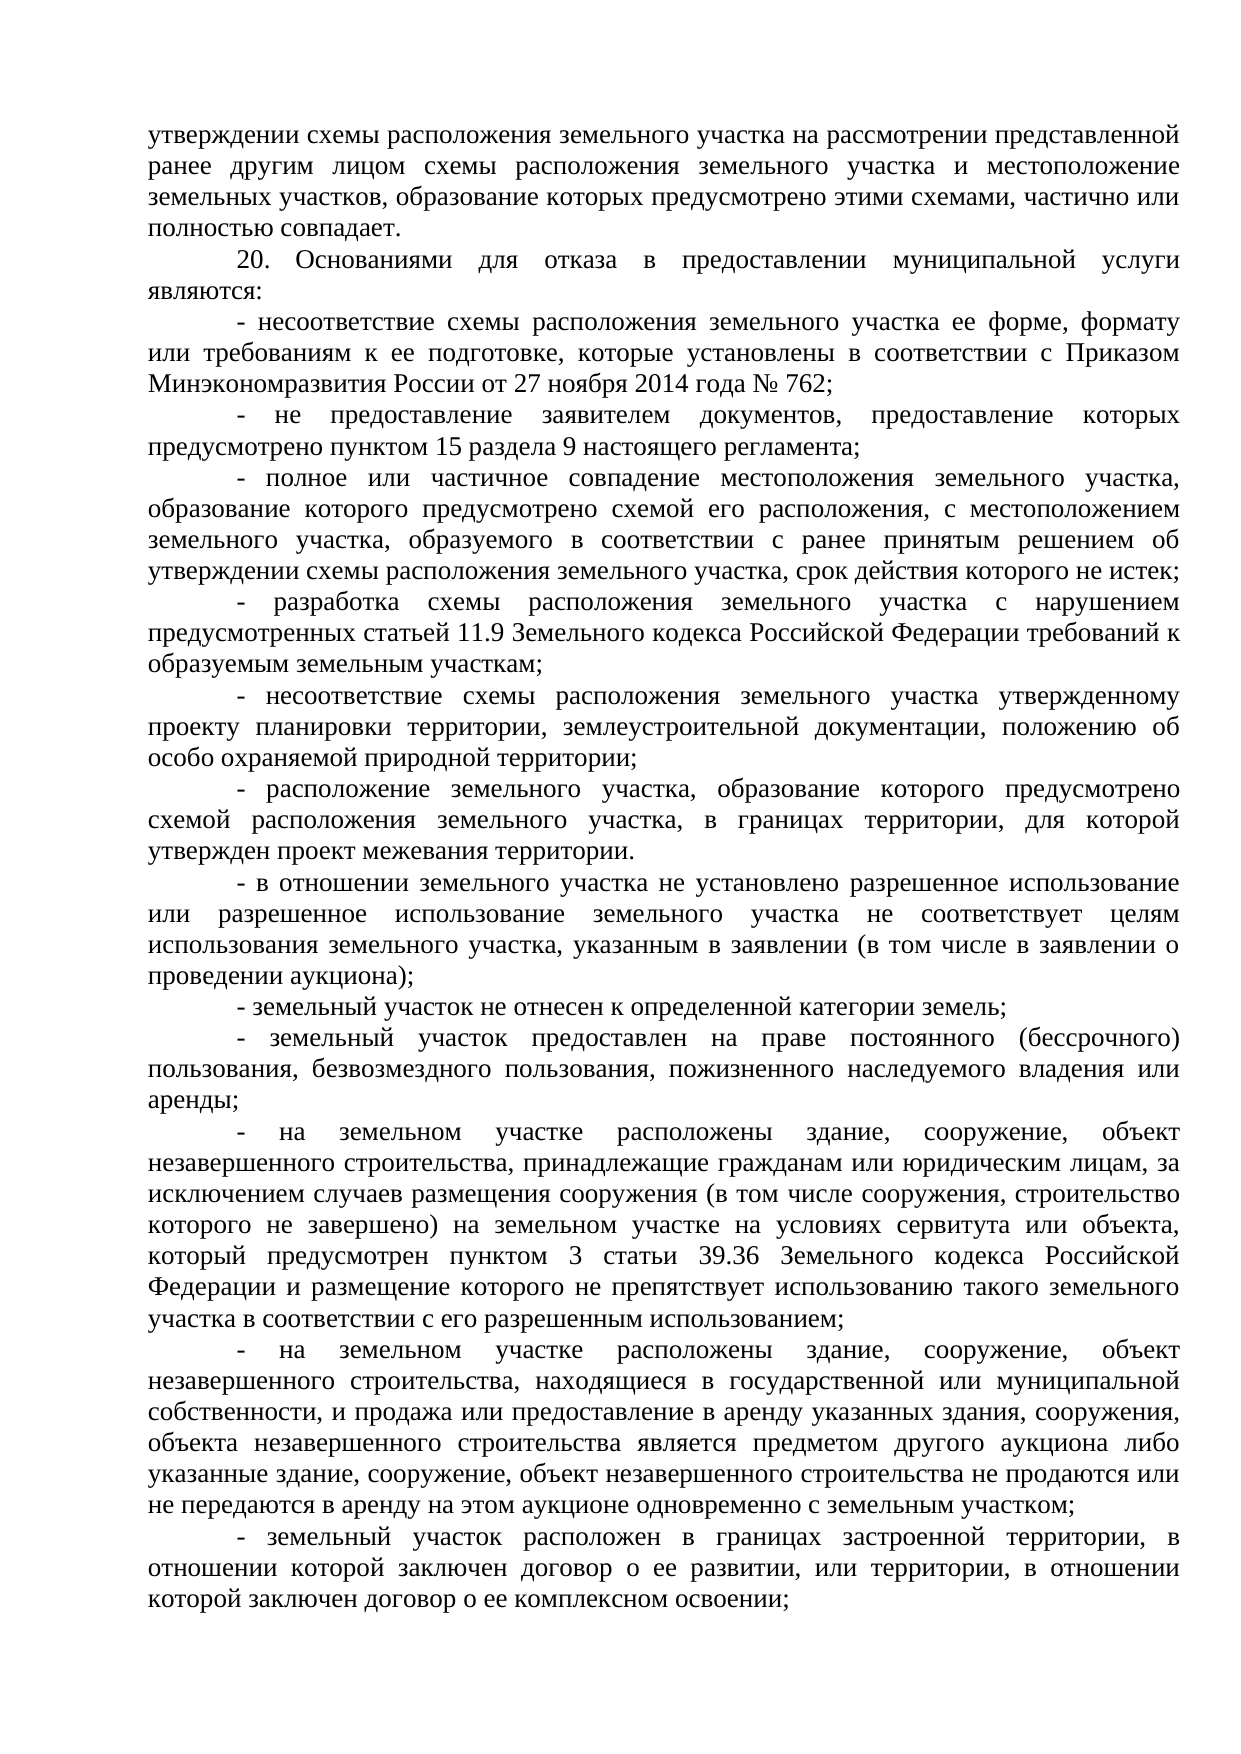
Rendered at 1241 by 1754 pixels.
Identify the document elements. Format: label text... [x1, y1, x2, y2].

text - полное или частичное совпадение местоположения земельного участка, образование которого предусмотрено схемой его расположения, с местоположением земельного участка, образуемого в соответствии с ранее принятым решением об утверждении схемы расположения земельного участка, срок действия которого не истек; [148, 461, 1181, 585]
text - земельный участок не отнесен к определенной категории земель; [148, 990, 1181, 1021]
text - не предоставление заявителем документов, предоставление которых предусмотрено пунктом 15 раздела 9 настоящего регламента; [148, 398, 1181, 461]
text - на земельном участке расположены здание, сооружение, объект незавершенного строительства, находящиеся в государственной или муниципальной собственности, и продажа или предоставление в аренду указанных здания, сооружения, объекта незавершенного строительства является предметом другого аукциона либо указанные здание, сооружение, объект незавершенного строительства не продаются или не передаются в аренду на этом аукционе одновременно с земельным участком; [148, 1333, 1181, 1520]
text - разработка схемы расположения земельного участка с нарушением предусмотренных статьей 11.9 Земельного кодекса Российской Федерации требований к образуемым земельным участкам; [148, 585, 1181, 679]
text - несоответствие схемы расположения земельного участка ее форме, формату или требованиям к ее подготовке, которые установлены в соответствии с Приказом Минэкономразвития России от 27 ноября 2014 года № 762; [148, 305, 1181, 398]
text - расположение земельного участка, образование которого предусмотрено схемой расположения земельного участка, в границах территории, для которой утвержден проект межевания территории. [148, 772, 1181, 866]
list Основаниями для отказа в предоставлении муниципальной услуги являются: [148, 243, 1181, 305]
text - земельный участок предоставлен на праве постоянного (бессрочного) пользования, безвозмездного пользования, пожизненного наследуемого владения или аренды; [148, 1021, 1181, 1115]
text - земельный участок расположен в границах застроенной территории, в отношении которой заключен договор о ее развитии, или территории, в отношении которой заключен договор о ее комплексном освоении; [148, 1520, 1181, 1613]
text - в отношении земельного участка не установлено разрешенное использование или разрешенное использование земельного участка не соответствует целям использования земельного участка, указанным в заявлении (в том числе в заявлении о проведении аукциона); [148, 866, 1181, 990]
text - несоответствие схемы расположения земельного участка утвержденному проекту планировки территории, землеустроительной документации, положению об особо охраняемой природной территории; [148, 679, 1181, 772]
text - на земельном участке расположены здание, сооружение, объект незавершенного строительства, принадлежащие гражданам или юридическим лицам, за исключением случаев размещения сооружения (в том числе сооружения, строительство которого не завершено) на земельном участке на условиях сервитута или объекта, который предусмотрен пунктом 3 статьи 39.36 Земельного кодекса Российской Федерации и размещение которого не препятствует использованию такого земельного участка в соответствии с его разрешенным использованием; [148, 1115, 1181, 1333]
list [148, 118, 1181, 243]
